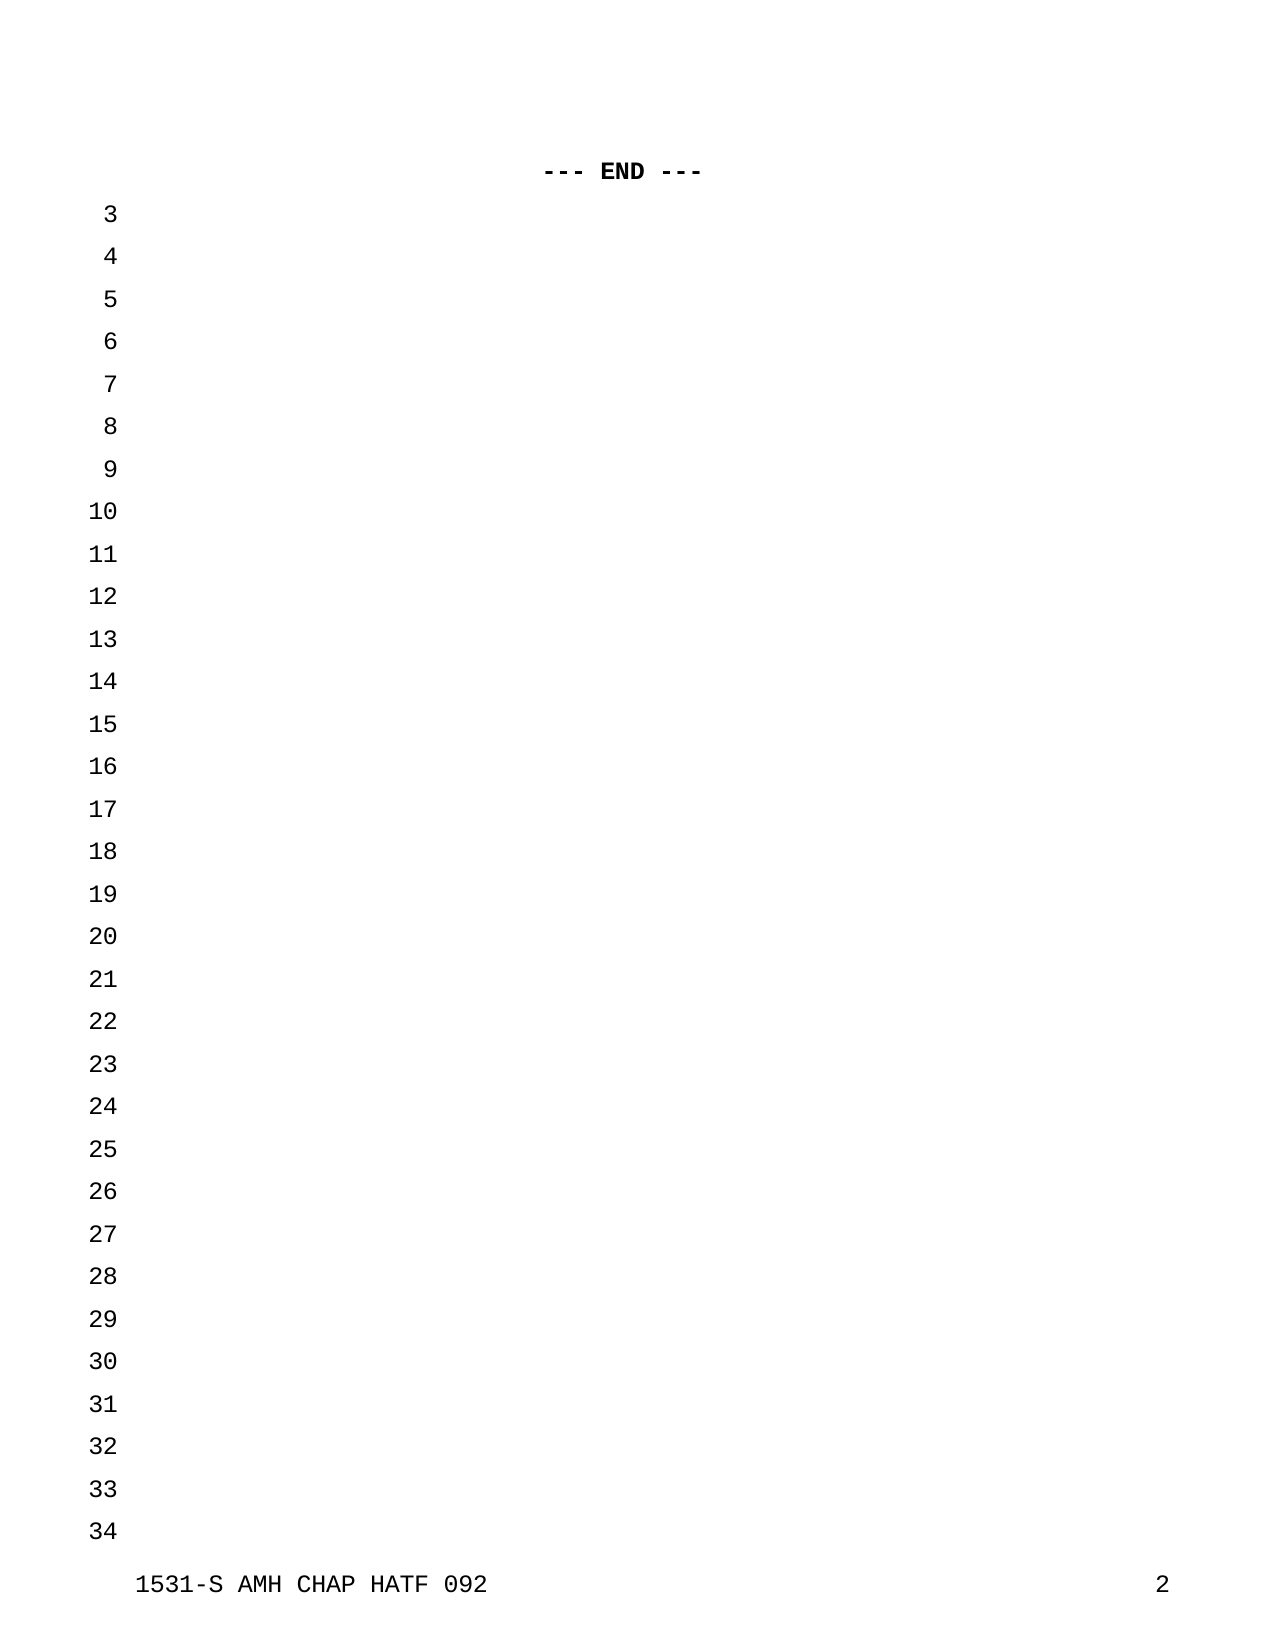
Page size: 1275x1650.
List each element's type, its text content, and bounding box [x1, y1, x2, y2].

text --- END --- [75, 146, 1170, 188]
